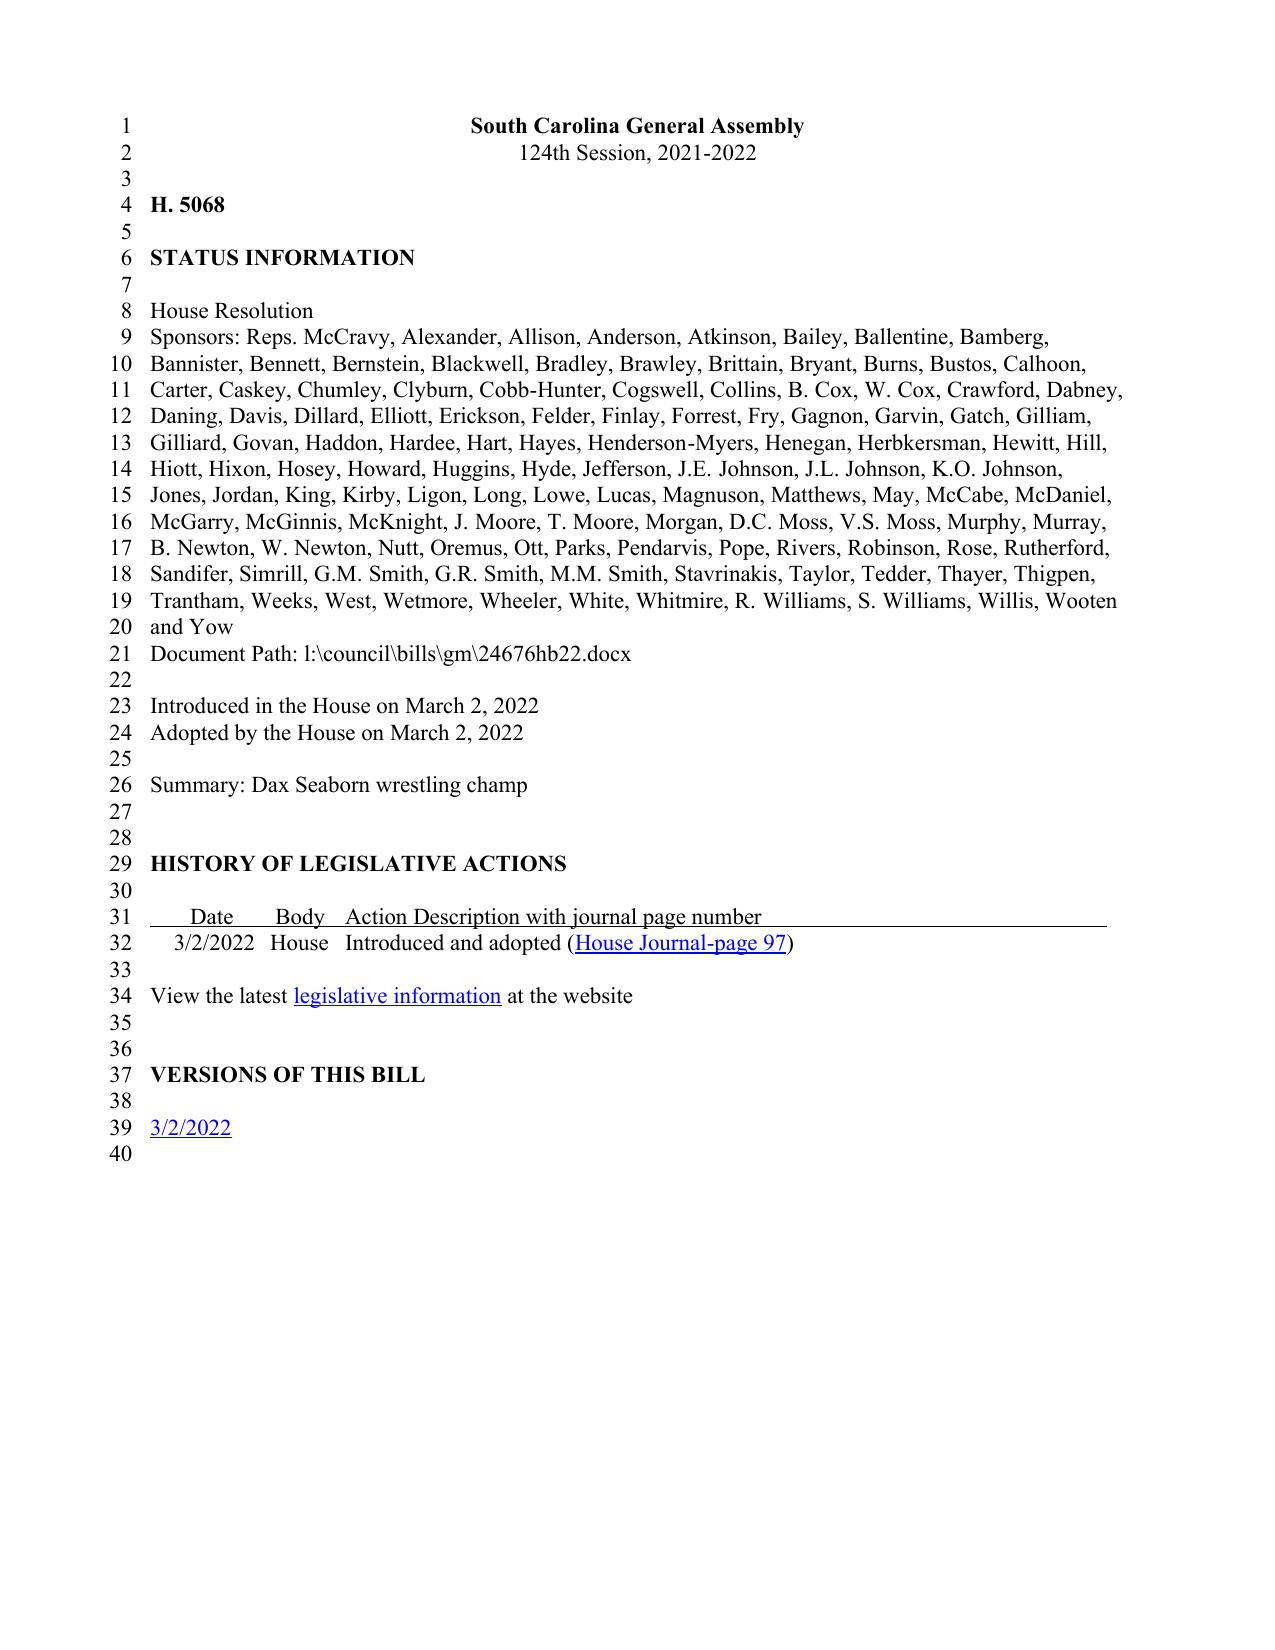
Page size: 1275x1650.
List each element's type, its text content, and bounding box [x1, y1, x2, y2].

text HISTORY OF LEGISLATIVE ACTIONS [150, 850, 1125, 877]
text South Carolina General Assembly [150, 112, 1125, 139]
text Introduced in the House on March 2, 2022 [150, 692, 1125, 719]
text 124th Session, 2021-2022 [150, 139, 1125, 165]
text H. 5068 [150, 192, 1125, 218]
text 3/2/2022 [150, 1114, 1125, 1140]
text Sponsors: Reps. McCravy, Alexander, Allison, Anderson, Atkinson, Bailey, Ballentine, Bamberg, Bannister, Bennett, Bernstein, Blackwell, Bradley, Brawley, Brittain, Bryant, Burns, Bustos, Calhoon, Carter, Caskey, Chumley, Clyburn, Cobb-Hunter, Cogswell, Collins, B. Cox, W. Cox, Crawford, Dabney, Daning, Davis, Dillard, Elliott, Erickson, Felder, Finlay, Forrest, Fry, Gagnon, Garvin, Gatch, Gilliam, Gilliard, Govan, Haddon, Hardee, Hart, Hayes, Henderson-Myers, Henegan, Herbkersman, Hewitt, Hill, Hiott, Hixon, Hosey, Howard, Huggins, Hyde, Jefferson, J.E. Johnson, J.L. Johnson, K.O. Johnson, Jones, Jordan, King, Kirby, Ligon, Long, Lowe, Lucas, Magnuson, Matthews, May, McCabe, McDaniel, McGarry, McGinnis, McKnight, J. Moore, T. Moore, Morgan, D.C. Moss, V.S. Moss, Murphy, Murray, B. Newton, W. Newton, Nutt, Oremus, Ott, Parks, Pendarvis, Pope, Rivers, Robinson, Rose, Rutherford, Sandifer, Simrill, G.M. Smith, G.R. Smith, M.M. Smith, Stavrinakis, Taylor, Tedder, Thayer, Thigpen, Trantham, Weeks, West, Wetmore, Wheeler, White, Whitmire, R. Williams, S. Williams, Willis, Wooten and Yow [150, 323, 1125, 639]
text Document Path: l:\council\bills\gm\24676hb22.docx [150, 639, 1125, 666]
text House Resolution [150, 297, 1125, 323]
text STATUS INFORMATION [150, 244, 1125, 271]
text Summary: Dax Seaborn wrestling champ [150, 771, 1125, 798]
text Adopted by the House on March 2, 2022 [150, 719, 1125, 745]
text 3/2/2022 House Introduced and adopted (House Journal-page 97) [150, 929, 1125, 956]
text VERSIONS OF THIS BILL [150, 1061, 1125, 1088]
text View the latest legislative information at the website [150, 982, 1125, 1008]
text Date Body Action Description with journal page number [150, 903, 1125, 929]
